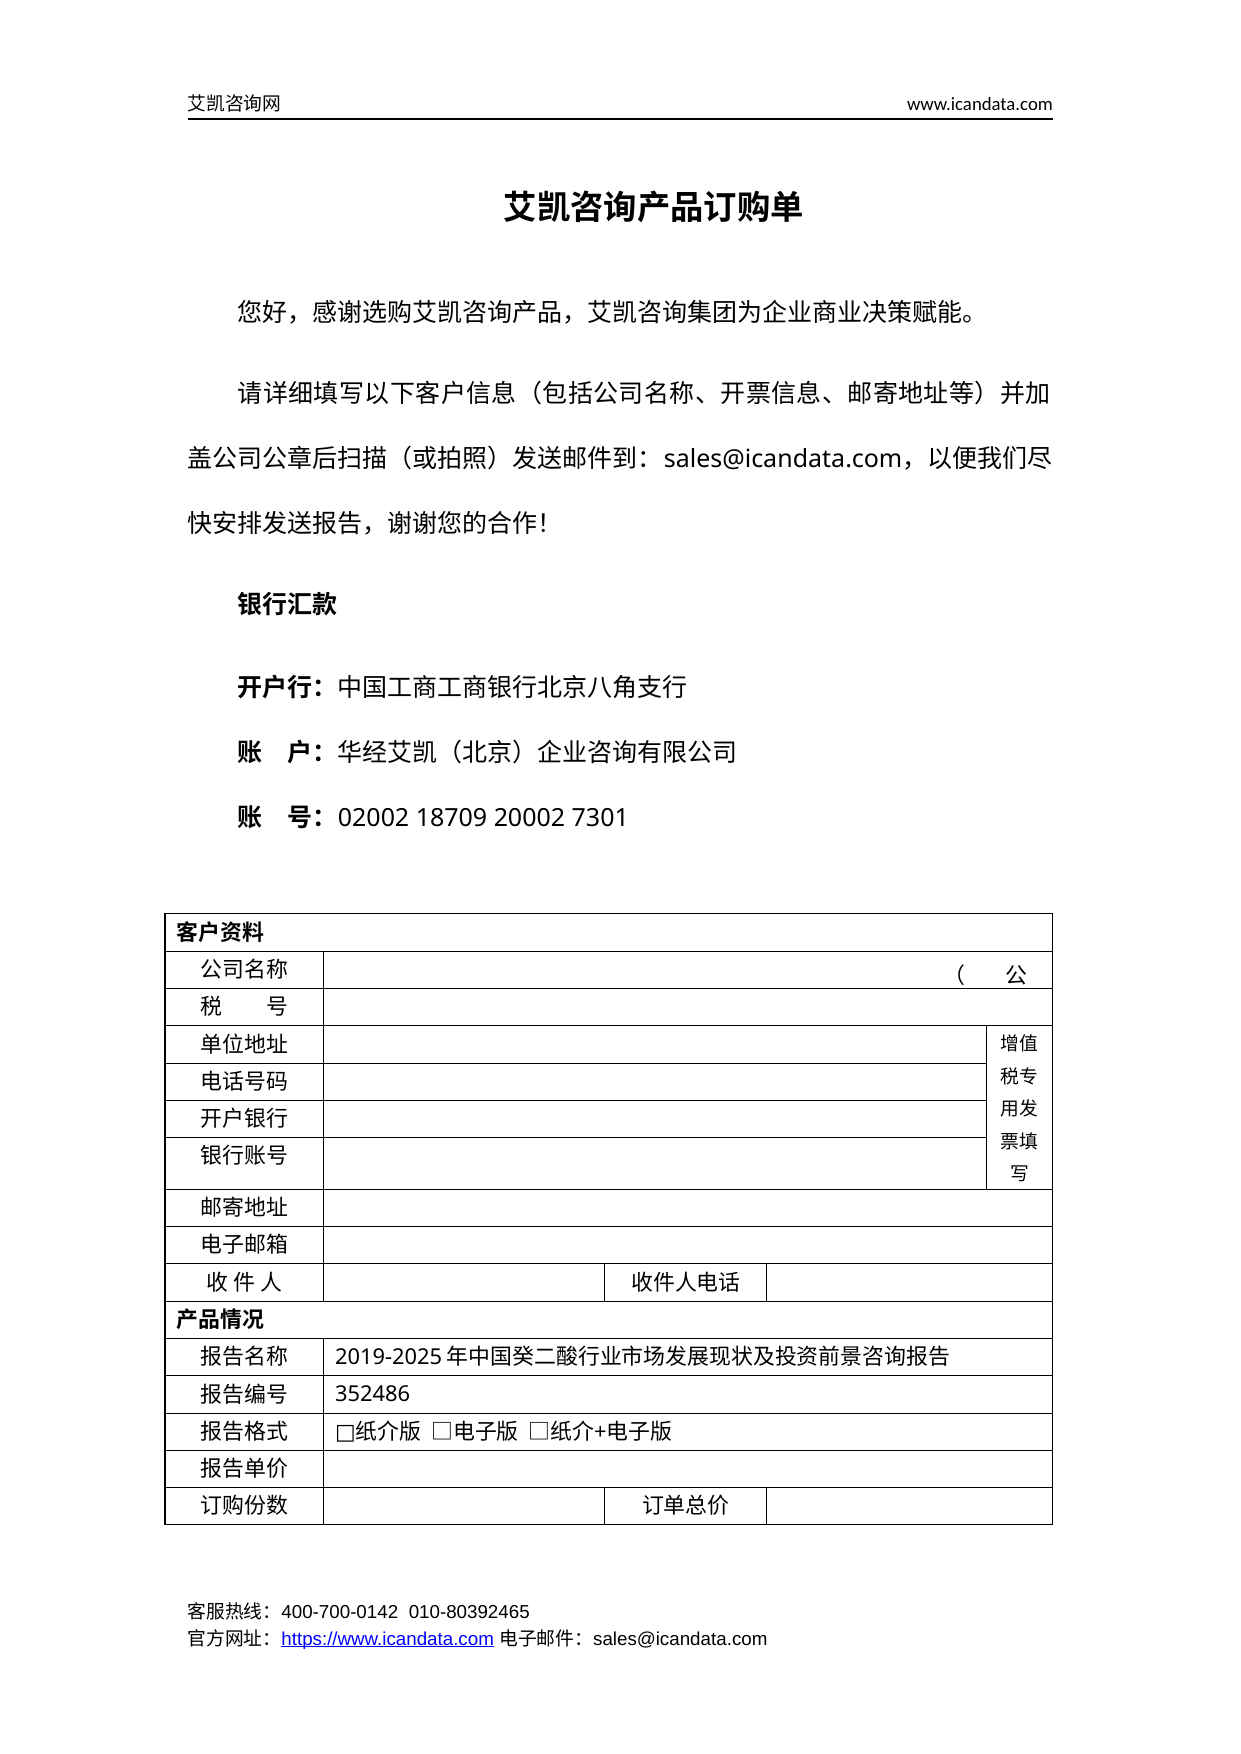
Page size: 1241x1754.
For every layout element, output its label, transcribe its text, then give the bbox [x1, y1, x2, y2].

table_cell 邮寄地址 [166, 1190, 323, 1226]
text 账 号：02002 18709 20002 7301 [187, 783, 1053, 848]
table_cell 2019-2025年中国癸二酸行业市场发展现状及投资前景咨询报告 [324, 1339, 1052, 1375]
table_cell 增值税专用发票填写 [987, 1026, 1052, 1189]
table_cell [324, 1138, 986, 1189]
table_cell 报告单价 [166, 1451, 323, 1487]
table_cell 电话号码 [166, 1064, 323, 1100]
table_cell 报告格式 [166, 1414, 323, 1450]
table_cell 税 号 [166, 989, 323, 1025]
table_cell [324, 952, 1052, 988]
table_cell [324, 1264, 604, 1301]
table_cell [324, 1064, 986, 1100]
table_cell 产品情况 [166, 1302, 1052, 1338]
table_cell 银行账号 [166, 1138, 323, 1189]
table_cell 公司名称 [166, 952, 323, 988]
table_cell [767, 1488, 1052, 1524]
table_cell 收 件 人 [166, 1264, 323, 1301]
table_header 客户资料 [166, 914, 1052, 951]
table_cell □纸介版 □电子版 □纸介+电子版 [324, 1414, 1052, 1450]
table_cell 352486 [324, 1376, 1052, 1412]
text 账 户：华经艾凯（北京）企业咨询有限公司 [187, 718, 1053, 783]
text 开户行：中国工商工商银行北京八角支行 [187, 653, 1053, 718]
text 请详细填写以下客户信息（包括公司名称、开票信息、邮寄地址等）并加盖公司公章后扫描（或拍照）发送邮件到：sales@icandata.com，以便我们尽快安排发送报告，谢谢您的合作！ [187, 359, 1053, 554]
table_cell 电子邮箱 [166, 1227, 323, 1263]
text 您好，感谢选购艾凯咨询产品，艾凯咨询集团为企业商业决策赋能。 [187, 278, 1053, 343]
table_cell [324, 1488, 604, 1524]
table_cell 单位地址 [166, 1026, 323, 1062]
table_cell [767, 1264, 1052, 1301]
table_cell [324, 1026, 986, 1062]
table_cell [324, 989, 1052, 1025]
table_cell 开户银行 [166, 1101, 323, 1137]
table_cell 报告名称 [166, 1339, 323, 1375]
text 艾凯咨询产品订购单 [187, 172, 1053, 237]
table_cell 订单总价 [605, 1488, 766, 1524]
table_cell 报告编号 [166, 1376, 323, 1412]
table_cell 收件人电话 [605, 1264, 766, 1301]
text 银行汇款 [187, 570, 1053, 635]
table_cell [324, 1101, 986, 1137]
table_cell [324, 1190, 1052, 1226]
table_cell 订购份数 [166, 1488, 323, 1524]
table_cell [324, 1227, 1052, 1263]
table_cell [324, 1451, 1052, 1487]
